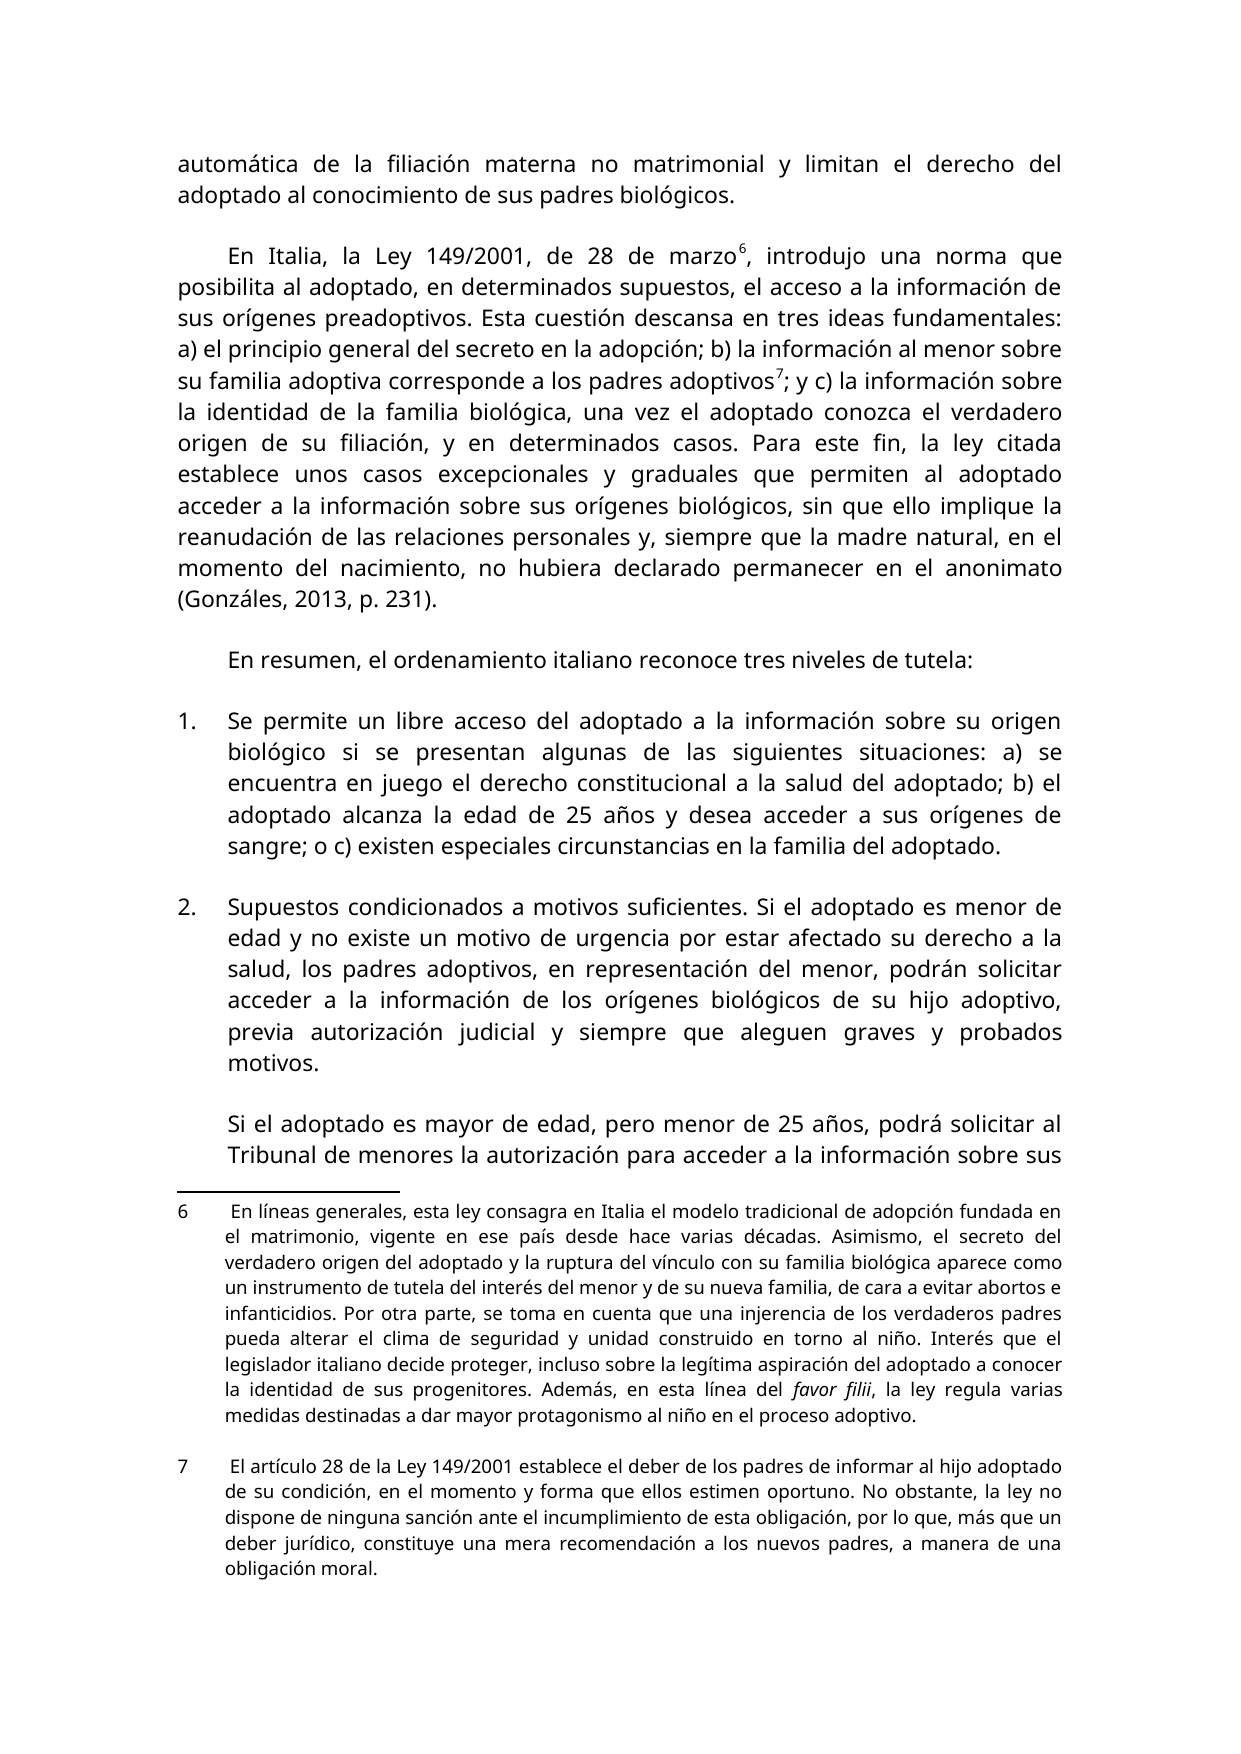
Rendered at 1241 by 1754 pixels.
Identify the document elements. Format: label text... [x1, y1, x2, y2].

text 2. Supuestos condicionados a motivos suficientes. Si el adoptado es menor de edad y no existe un motivo de urgencia por estar afectado su derecho a la salud, los padres adoptivos, en representación del menor, podrán solicitar acceder a la información de los orígenes biológicos de su hijo adoptivo, previa autorización judicial y siempre que aleguen graves y probados motivos. [177, 891, 1063, 1078]
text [177, 148, 1063, 210]
text 1. Se permite un libre acceso del adoptado a la información sobre su origen biológico si se presentan algunas de las siguientes situaciones: a) se encuentra en juego el derecho constitucional a la salud del adoptado; b) el adoptado alcanza la edad de 25 años y desea acceder a sus orígenes de sangre; o c) existen especiales circunstancias en la familia del adoptado. [177, 705, 1063, 861]
text Si el adoptado es mayor de edad, pero menor de 25 años, podrá solicitar al Tribunal de menores la autorización para acceder a la información sobre sus orígenes, siempre que existan graves y comprobados motivos para su salud psicofísica (deberá acreditar su sufrimiento psíquico por no poder conocer la identidad de su familia biológica). El Tribunal decidirá si procede o no la autorización, valorando el impacto que el conocimiento de los progenitores biológicos puede ocasionar en el equilibrio psicológico del adoptado. Es decir, nuevamente, la tutela al derecho constitucional de la salud parece ser la razón justificadora de la decisión del Tribunal. [177, 1107, 1063, 1170]
text En Italia, la Ley 149/2001, de 28 de marzo, introdujo una norma que posibilita al adoptado, en determinados supuestos, el acceso a la información de sus orígenes preadoptivos. Esta cuestión descansa en tres ideas fundamentales: a) el principio general del secreto en la adopción; b) la información al menor sobre su familia adoptiva corresponde a los padres adoptivos; y c) la información sobre la identidad de la familia biológica, una vez el adoptado conozca el verdadero origen de su filiación, y en determinados casos. Para este fin, la ley citada establece unos casos excepcionales y graduales que permiten al adoptado acceder a la información sobre sus orígenes biológicos, sin que ello implique la reanudación de las relaciones personales y, siempre que la madre natural, en el momento del nacimiento, no hubiera declarado permanecer en el anonimato (Gonzáles, 2013, p. 231). [177, 239, 1063, 614]
text En resumen, el ordenamiento italiano reconoce tres niveles de tutela: [177, 644, 1063, 675]
